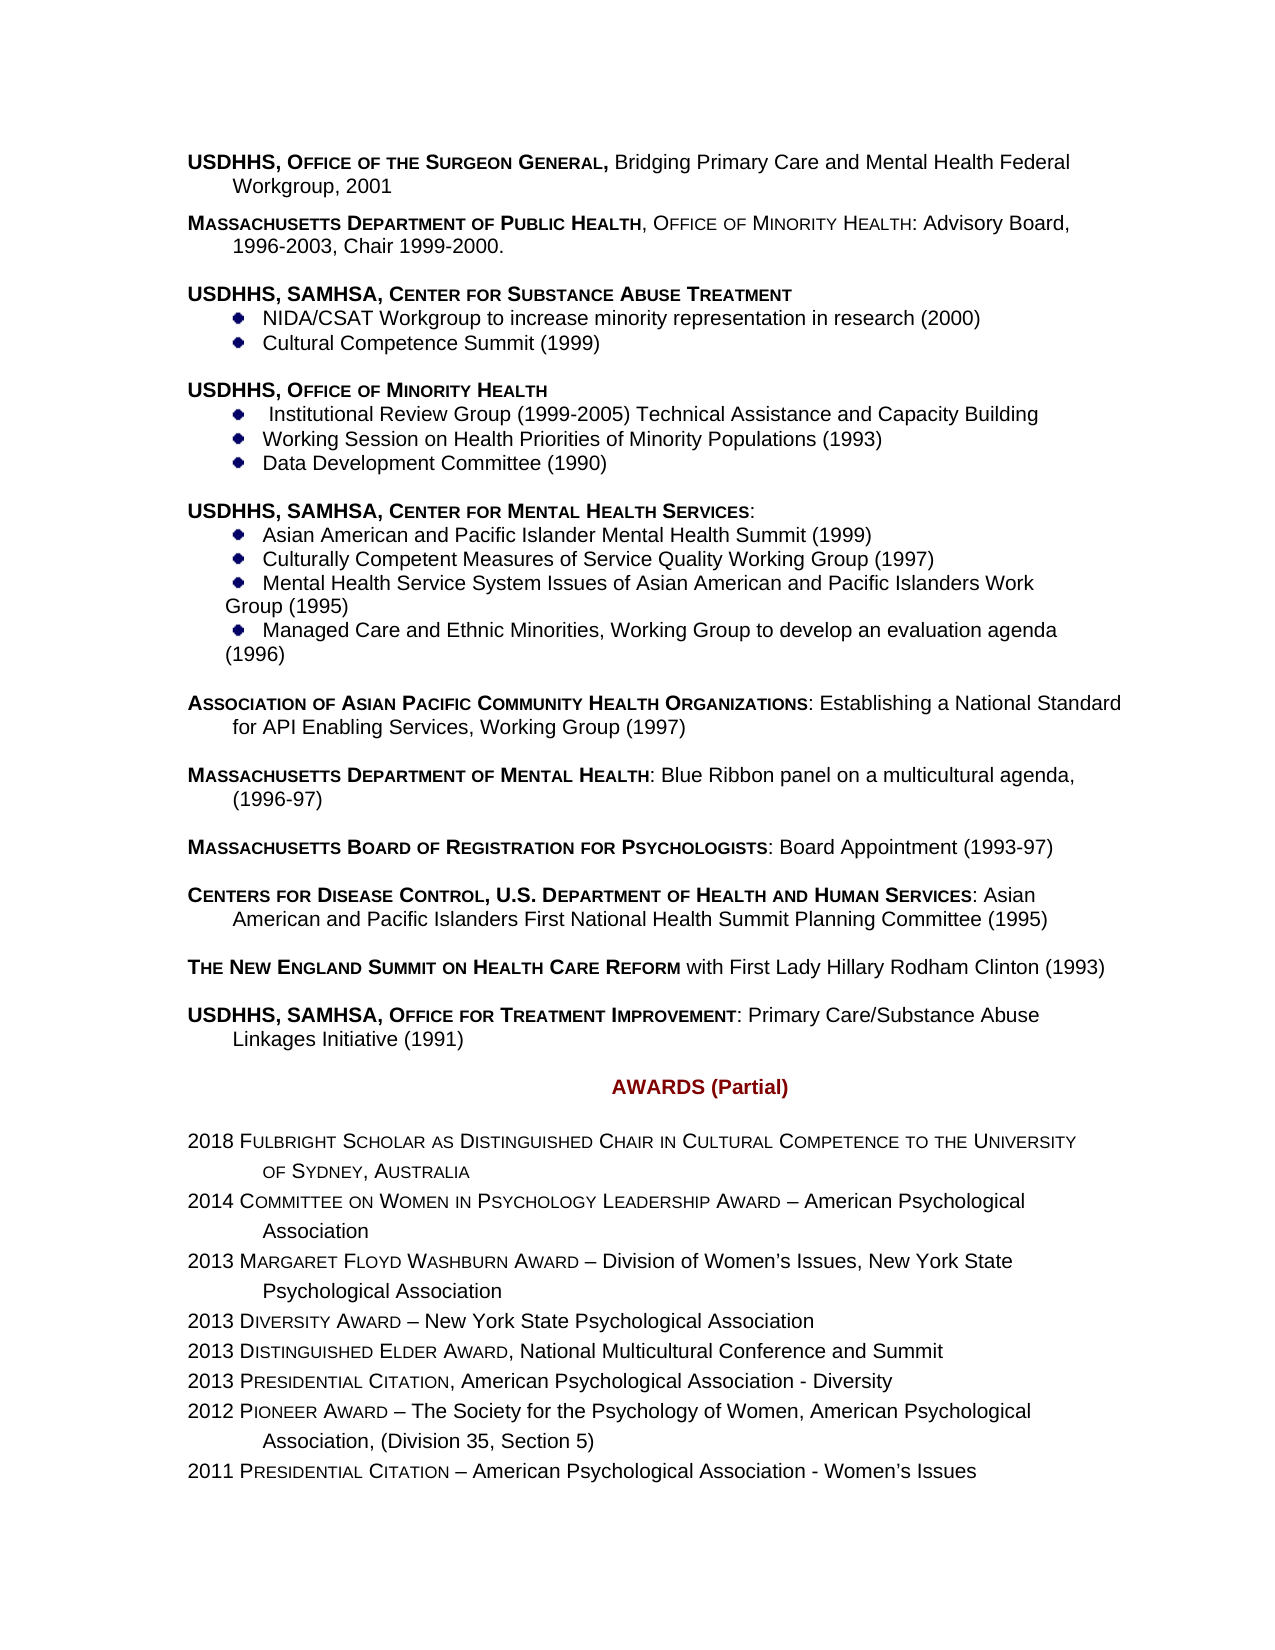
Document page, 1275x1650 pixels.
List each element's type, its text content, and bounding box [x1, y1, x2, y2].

text 2013 Margaret Floyd Washburn Award – Division of Women’s Issues, New York State Psychological Association [187, 1242, 1087, 1302]
text Cultural Competence (1999) [187, 330, 1087, 354]
text USDHHS, SAMHSA, Office for Treatment Improvement: Primary Care/Substance Abuse Linkages Initiative (1991) [187, 1003, 1125, 1051]
text USDHHS, Office of Minority Health [187, 378, 1125, 402]
text 2012 Pioneer Award – The Society for the Psychology of Women, American Psychological Association, (Division 35, Section 5) [187, 1392, 1087, 1452]
picture [225, 403, 244, 422]
text Centers for Disease , Department of Health and Human Services: Asian American and Pacific Islanders First National Health Planning Committee (1995) [187, 883, 1125, 931]
text Working Session on Health Priorities of Minority Populations (1993) [187, 426, 1087, 450]
text AWARDS (Partial) [275, 1074, 1125, 1098]
picture [225, 547, 244, 566]
picture [225, 307, 244, 326]
picture [225, 619, 244, 638]
text Association of Asian Pacific Community Health Organizations: Establishing a National Standard for API Enabling Services, Working Group (1997) [187, 691, 1125, 739]
text USDHHS, Office of the Surgeon General, Bridging Primary Care and Mental Health Federal Workgroup, 2001 [187, 150, 1087, 198]
text Institutional Review Group (1999-2005) Technical Assistance and [187, 402, 1087, 426]
picture [225, 427, 244, 446]
text The New England Summit on Health Care Reform with First Lady Hillary Rodham Clinton (1993) [187, 955, 1125, 979]
picture [225, 331, 244, 350]
text 2018 Fulbright Scholar as Distinguished Chair in Cultural Competence to the University of Sydney, Australia [187, 1122, 1087, 1182]
text USDHHS, SAMHSA, Center for Substance Abuse Treatment [187, 282, 1125, 306]
text 2013 Distinguished Elder Award, National Multicultural Conference and Summit [187, 1332, 1087, 1362]
text Culturally Competent Measures of Service Quality Working Group (1997) [225, 546, 1087, 570]
text USDHHS, SAMHSA, Center for Mental Health Services: [187, 498, 1087, 522]
text NIDA/CSAT Workgroup to increase minority representation in research (2000) [187, 306, 1087, 330]
text 2013 Diversity Award – New York State Psychological Association [187, 1302, 1087, 1332]
text Mental Health Service System Issues of Asian American and Pacific Islanders Work Group (1995) [225, 570, 1087, 618]
text Massachusetts Department of Public Health, Office of Minority Health: Advisory Board, 1996-2003, Chair 1999-2000. [187, 210, 1087, 258]
text Managed Care and Ethnic Minorities, Working Group to develop an evaluation agenda (1996) [225, 618, 1087, 666]
text Asian American and Pacific Islander Mental Health (1999) [225, 522, 1087, 546]
picture [225, 451, 244, 470]
text 2013 Presidential Citation, American Psychological Association - Diversity [187, 1362, 1087, 1392]
text 2014 Committee on Women in Psychology Leadership Award – American Psychological Association [187, 1182, 1087, 1242]
text Board of Registration for Psychologists: Board Appointment (1993-97) [187, 835, 1125, 859]
picture [225, 523, 244, 542]
text Data Development Committee (1990) [187, 450, 1087, 474]
picture [225, 571, 244, 590]
text 2011 Presidential Citation – American Psychological Association - Women’s Issues [187, 1452, 1087, 1482]
text Department of Mental Health: Blue Ribbon panel on a multicultural agenda, (1996-97) [187, 763, 1125, 811]
